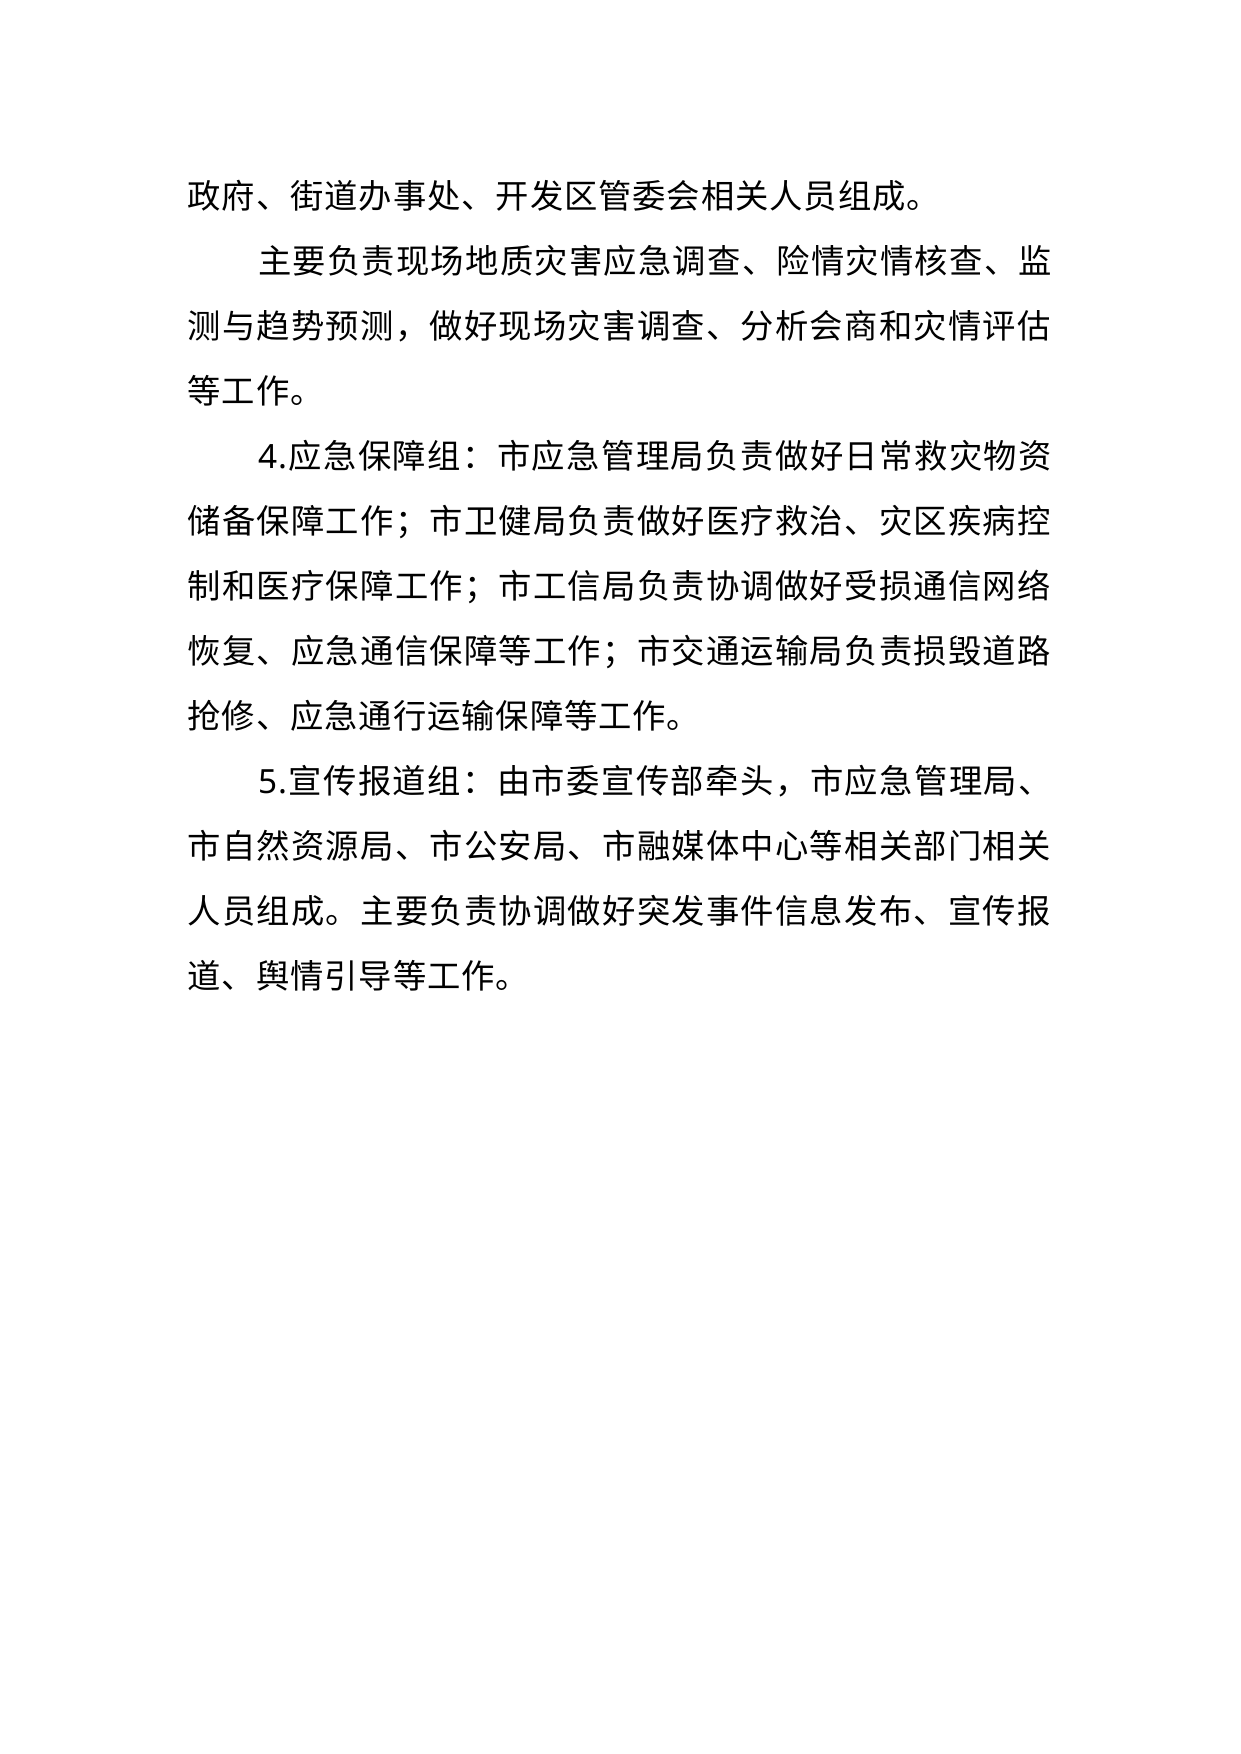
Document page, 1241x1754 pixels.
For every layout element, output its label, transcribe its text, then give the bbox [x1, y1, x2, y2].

text 5.宣传报道组：由市委宣传部牵头，市应急管理局、市自然资源局、市公安局、市融媒体中心等相关部门相关人员组成。主要负责协调做好突发事件信息发布、宣传报道、舆情引导等工作。 [187, 747, 1053, 1007]
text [187, 162, 1053, 227]
text 主要负责现场地质灾害应急调查、险情灾情核查、监测与趋势预测，做好现场灾害调查、分析会商和灾情评估等工作。 [187, 227, 1053, 422]
text 4.应急保障组：市应急管理局负责做好日常救灾物资储备保障工作；市卫健局负责做好医疗救治、灾区疾病控制和医疗保障工作；市工信局负责协调做好受损通信网络恢复、应急通信保障等工作；市交通运输局负责损毁道路抢修、应急通行运输保障等工作。 [187, 422, 1053, 747]
